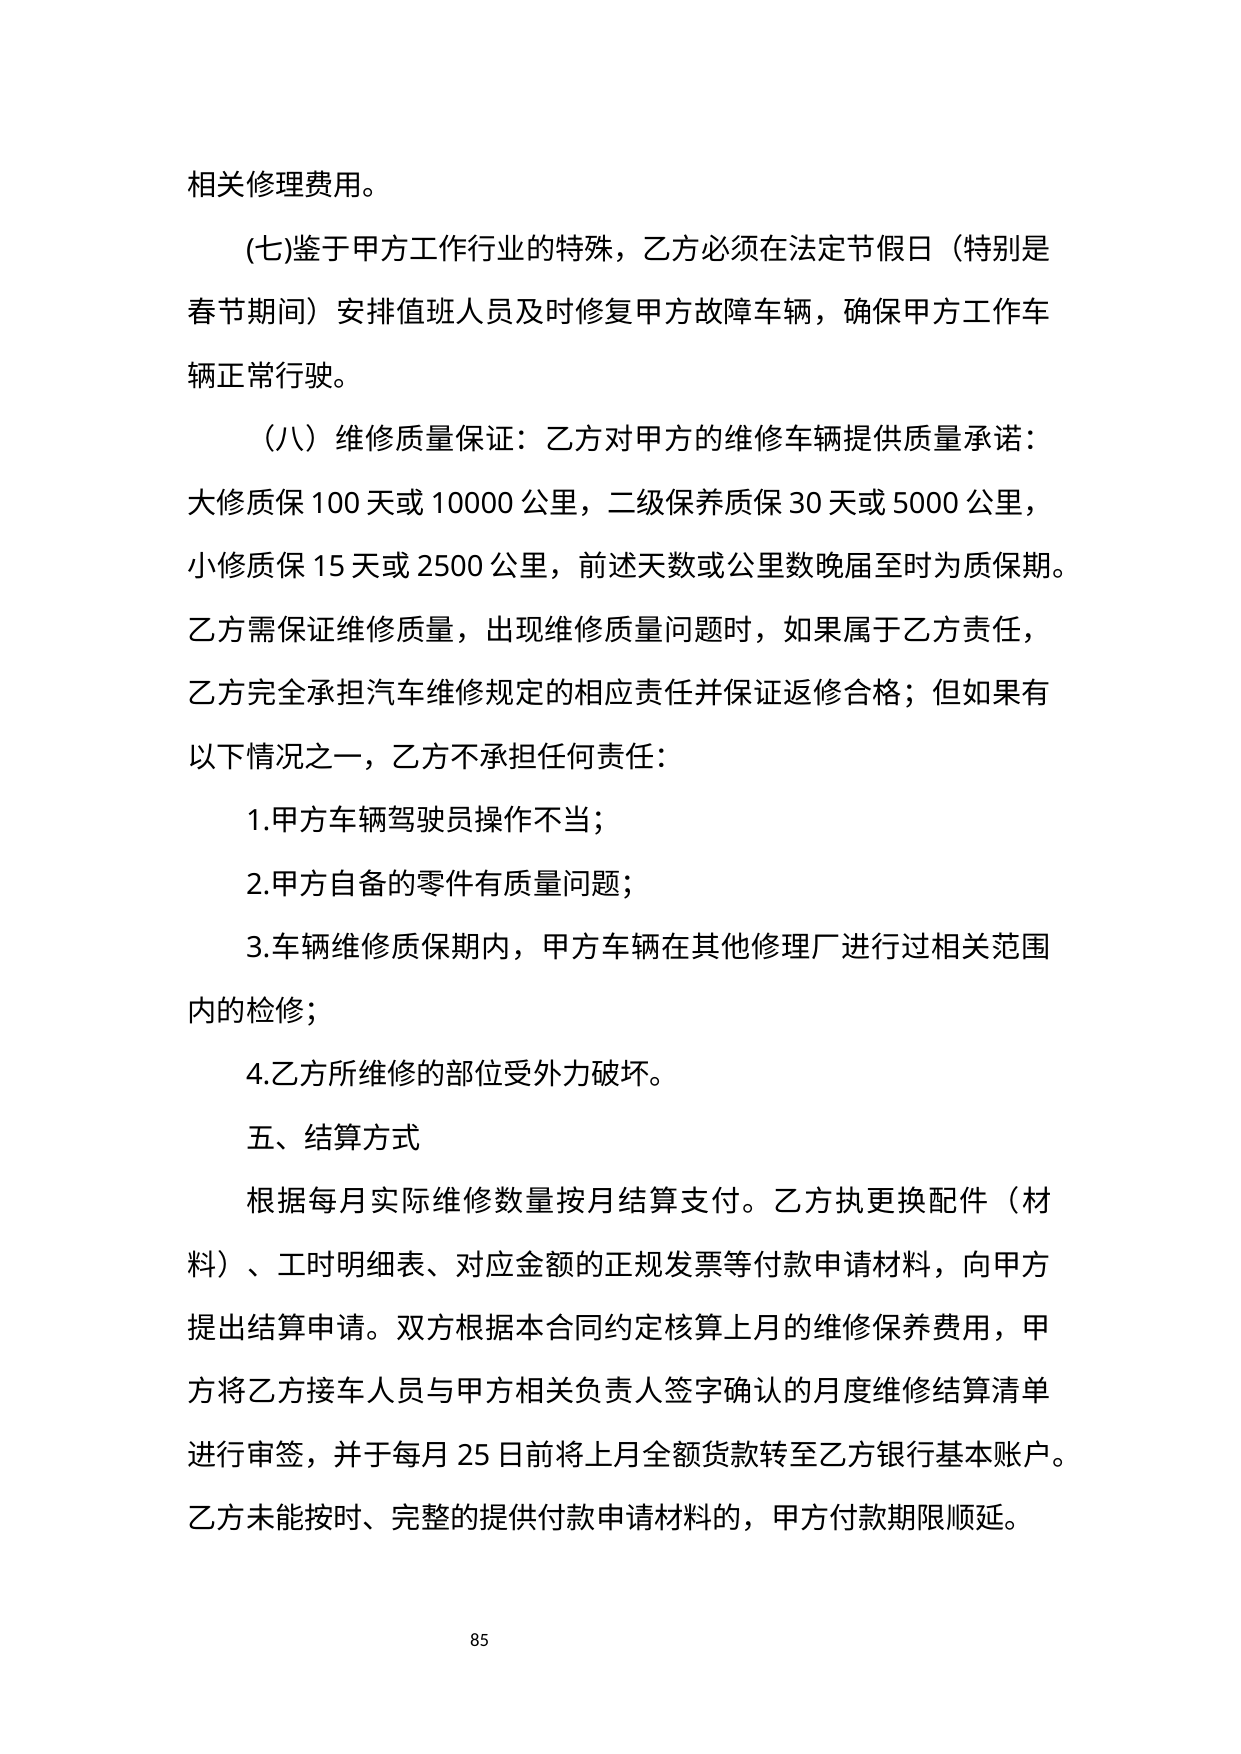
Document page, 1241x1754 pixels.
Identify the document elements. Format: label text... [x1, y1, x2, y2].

text 1.甲方车辆驾驶员操作不当； [187, 797, 1053, 839]
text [187, 162, 1053, 204]
text 2.甲方自备的零件有质量问题； [187, 860, 1053, 903]
text 4.乙方所维修的部位受外力破坏。 [187, 1051, 1053, 1093]
text (七)鉴于甲方工作行业的特殊，乙方必须在法定节假日（特别是春节期间）安排值班人员及时修复甲方故障车辆，确保甲方工作车辆正常行驶。 [187, 225, 1053, 395]
text 根据每月实际维修数量按月结算支付。乙方执更换配件（材料）、工时明细表、对应金额的正规发票等付款申请材料，向甲方提出结算申请。双方根据本合同约定核算上月的维修保养费用，甲方将乙方接车人员与甲方相关负责人签字确认的月度维修结算清单进行审签，并于每月25日前将上月全额货款转至乙方银行基本账户。乙方未能按时、完整的提供付款申请材料的，甲方付款期限顺延。 [187, 1178, 1053, 1537]
text （八）维修质量保证：乙方对甲方的维修车辆提供质量承诺：大修质保100天或10000公里，二级保养质保30天或5000公里，小修质保15天或2500公里，前述天数或公里数晚届至时为质保期。乙方需保证维修质量，出现维修质量问题时，如果属于乙方责任，乙方完全承担汽车维修规定的相应责任并保证返修合格；但如果有以下情况之一，乙方不承担任何责任： [187, 416, 1053, 776]
text 3.车辆维修质保期内，甲方车辆在其他修理厂进行过相关范围内的检修； [187, 924, 1053, 1029]
text 五、结算方式 [187, 1114, 1053, 1157]
